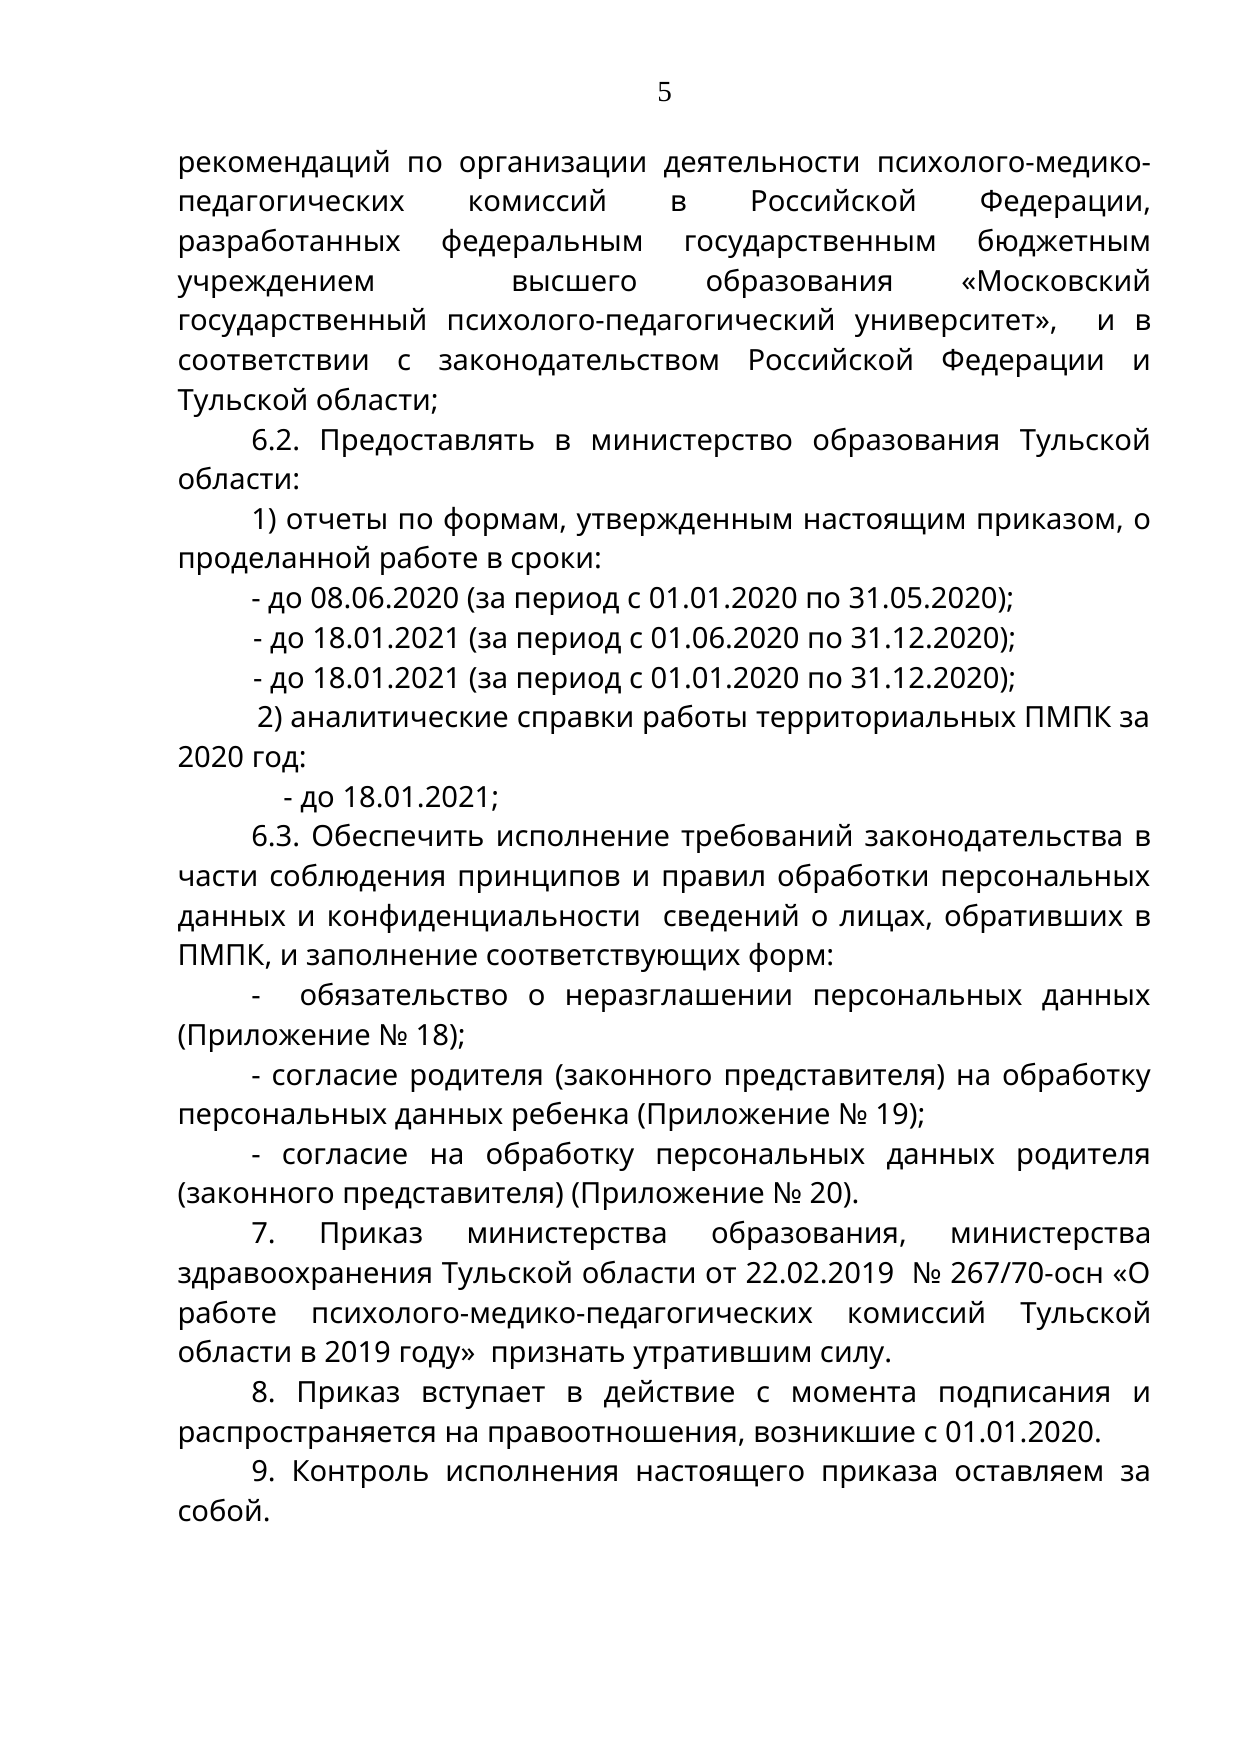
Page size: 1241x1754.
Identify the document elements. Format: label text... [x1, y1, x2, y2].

text 6.2. Предоставлять в министерство образования Тульской области: [177, 419, 1152, 498]
text 9. Контроль исполнения настоящего приказа оставляем за собой. [177, 1451, 1152, 1530]
text - до 08.06.2020 (за период с 01.01.2020 по 31.05.2020); [177, 577, 1152, 617]
text 2) аналитические справки работы территориальных ПМПК за 2020 год: [177, 697, 1152, 776]
text 1) отчеты по формам, утвержденным настоящим приказом, о проделанной работе в сроки: [177, 498, 1152, 577]
text - согласие родителя (законного представителя) на обработку персональных данных ребенка (Приложение № 19); [177, 1054, 1152, 1133]
text - согласие на обработку персональных данных родителя (законного представителя) (Приложение № 20). [177, 1133, 1152, 1212]
text 6.3. Обеспечить исполнение требований законодательства в части соблюдения принципов и правил обработки персональных данных и конфиденциальности сведений о лицах, обративших в ПМПК, и заполнение соответствующих форм: [177, 816, 1152, 974]
text - обязательство о неразглашении персональных данных (Приложение № 18); [177, 974, 1152, 1054]
text - до 18.01.2021 (за период с 01.01.2020 по 31.12.2020); [177, 657, 1152, 697]
text 8. Приказ вступает в действие с момента подписания и распространяется на правоотношения, возникшие с 01.01.2020. [177, 1371, 1152, 1451]
text - до 18.01.2021 (за период с 01.06.2020 по 31.12.2020); [177, 617, 1152, 657]
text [177, 141, 1152, 419]
text 7. Приказ министерства образования, министерства здравоохранения Тульской области от 22.02.2019 № 267/70-осн «О работе психолого-медико-педагогических комиссий Тульской области в 2019 году» признать утратившим силу. [177, 1212, 1152, 1371]
text - до 18.01.2021; [177, 776, 1152, 816]
